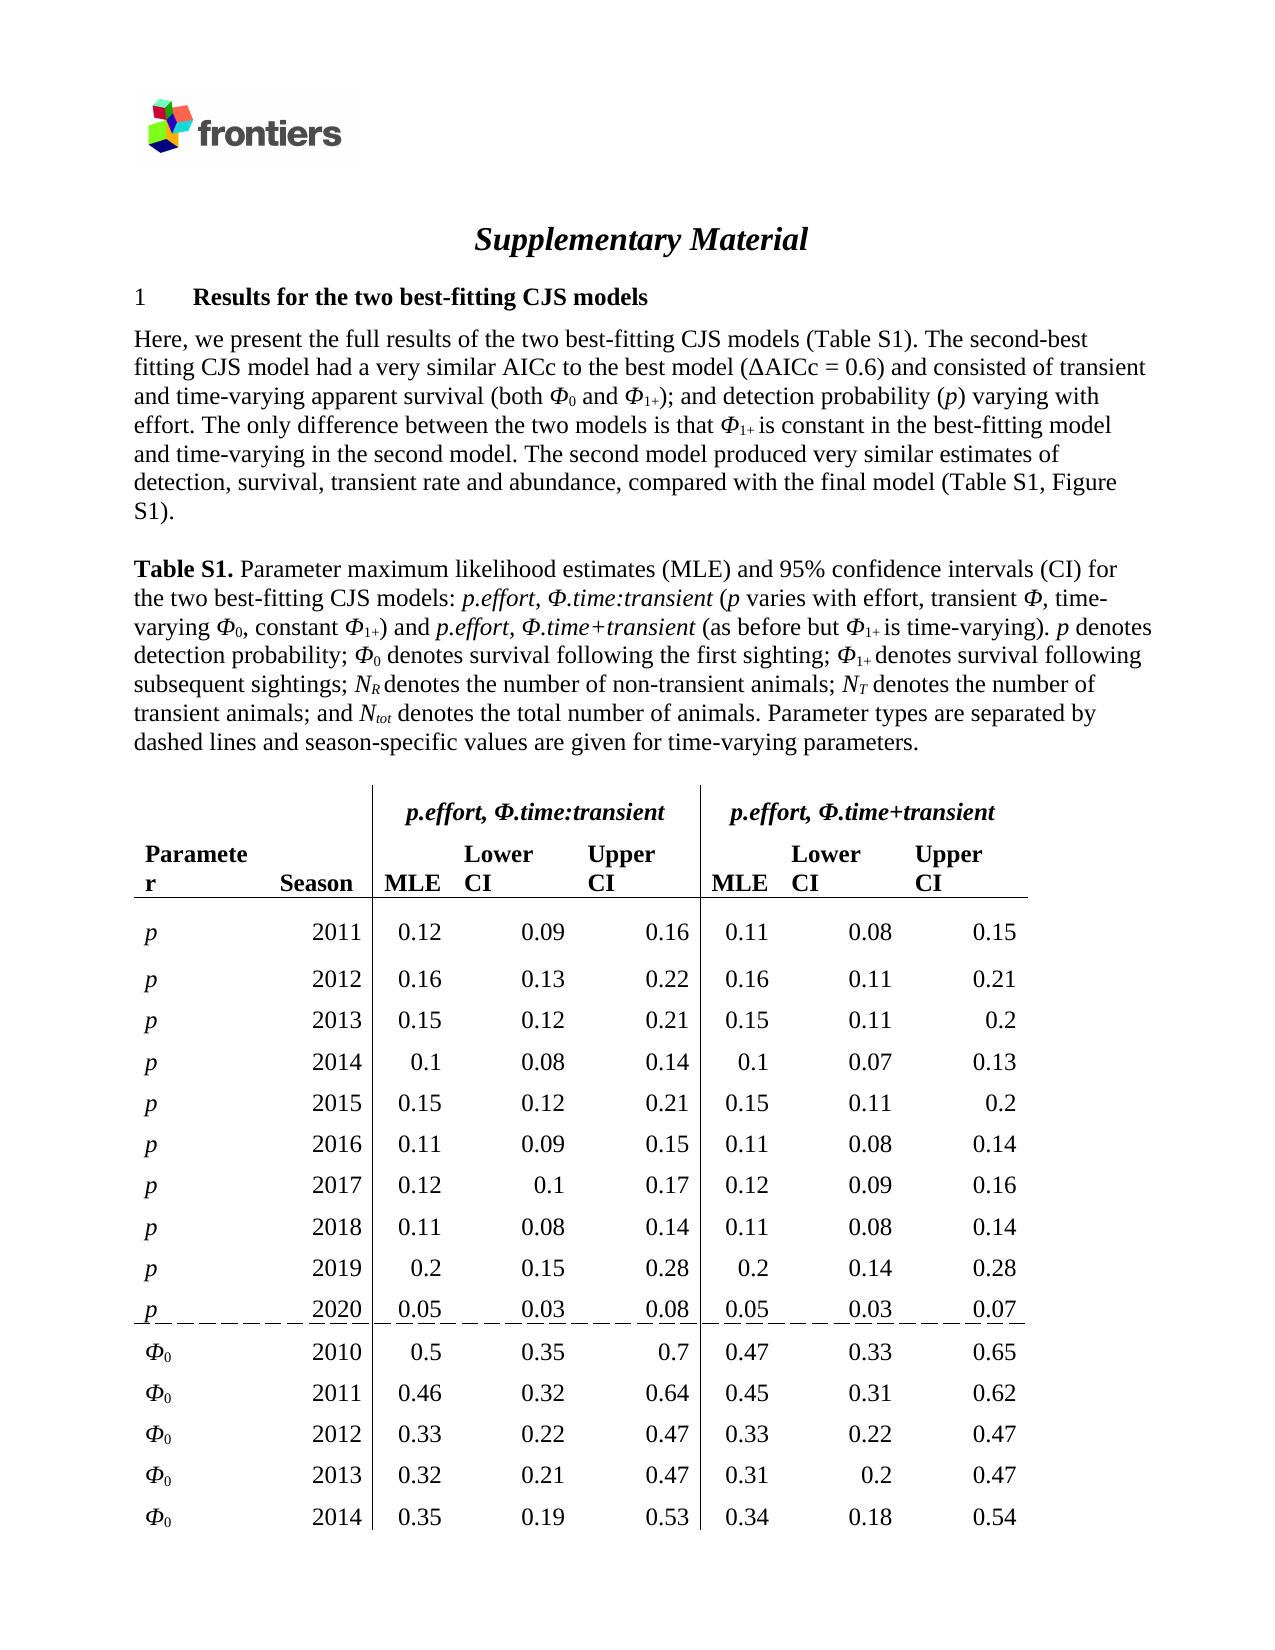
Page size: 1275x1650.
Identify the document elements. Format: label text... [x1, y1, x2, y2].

table_cell p [134, 1034, 268, 1076]
table_cell 0.22 [576, 952, 700, 993]
table_cell 0.08 [780, 898, 903, 952]
table_cell 0.11 [701, 898, 780, 952]
table_cell p [134, 898, 268, 952]
table_cell 0.47 [576, 1407, 700, 1448]
table_cell 2012 [268, 1407, 372, 1448]
table_cell MLE [701, 826, 780, 897]
table_cell 2012 [268, 952, 372, 993]
table_cell 0.13 [903, 1034, 1027, 1076]
table_cell 0.14 [576, 1034, 700, 1076]
table_cell 0.15 [701, 993, 780, 1034]
table_cell 0.12 [373, 898, 453, 952]
table_cell 2018 [268, 1199, 372, 1241]
table_cell Lower CI [780, 826, 903, 897]
table_cell p [134, 1117, 268, 1158]
table_cell 0.09 [780, 1158, 903, 1199]
table_cell 0.03 [780, 1282, 903, 1323]
table_cell 0.08 [780, 1117, 903, 1158]
table_cell 0.14 [903, 1199, 1027, 1241]
table_cell 2013 [268, 993, 372, 1034]
table_cell 0.34 [701, 1489, 780, 1530]
table_cell Upper CI [903, 826, 1027, 897]
table_cell 0.13 [453, 952, 576, 993]
table_cell 0.07 [903, 1282, 1027, 1323]
table_cell p [134, 952, 268, 993]
table_header p.effort, Φ.time+transient [701, 785, 1027, 826]
table_cell 0.45 [701, 1365, 780, 1407]
table_cell 0.12 [453, 993, 576, 1034]
table_cell p [134, 1241, 268, 1282]
table_cell 2017 [268, 1158, 372, 1199]
table_cell 0.19 [453, 1489, 576, 1530]
table_header p.effort, Φ.time:transient [373, 785, 700, 826]
picture [133, 87, 361, 169]
table_cell 0.15 [576, 1117, 700, 1158]
table_cell 0.21 [453, 1448, 576, 1489]
table_cell 0.33 [780, 1323, 903, 1365]
table_cell 0.33 [373, 1407, 453, 1448]
table_cell 2011 [268, 898, 372, 952]
table_cell 0.65 [903, 1323, 1027, 1365]
table_cell 0.35 [373, 1489, 453, 1530]
table_cell 2014 [268, 1034, 372, 1076]
table_cell 0.62 [903, 1365, 1027, 1407]
table_cell 0.54 [903, 1489, 1027, 1530]
table_cell 0.32 [373, 1448, 453, 1489]
table_cell 0.5 [373, 1323, 453, 1365]
table_cell 0.08 [576, 1282, 700, 1323]
table_cell Φ0 [134, 1365, 268, 1407]
table_cell 0.07 [780, 1034, 903, 1076]
table_cell 0.08 [780, 1199, 903, 1241]
table_cell 0.64 [576, 1365, 700, 1407]
table_cell 0.11 [701, 1199, 780, 1241]
table_cell 0.2 [780, 1448, 903, 1489]
table_cell Φ0 [134, 1489, 268, 1530]
table_cell 2014 [268, 1489, 372, 1530]
table_cell 0.53 [576, 1489, 700, 1530]
table_cell 0.11 [780, 952, 903, 993]
table_header Parameter [134, 785, 268, 897]
table_cell 2016 [268, 1117, 372, 1158]
table_cell 0.2 [903, 993, 1027, 1034]
table_cell Φ0 [134, 1323, 268, 1365]
table_cell 0.22 [453, 1407, 576, 1448]
table_cell 0.12 [453, 1076, 576, 1117]
table_cell 0.11 [373, 1117, 453, 1158]
table_cell 0.12 [701, 1158, 780, 1199]
table_cell 0.09 [453, 898, 576, 952]
table_cell 0.21 [576, 993, 700, 1034]
table_cell 0.14 [780, 1241, 903, 1282]
table_cell 0.15 [373, 993, 453, 1034]
table_cell 0.15 [701, 1076, 780, 1117]
table_cell 0.15 [453, 1241, 576, 1282]
table_cell 0.28 [576, 1241, 700, 1282]
table_cell 0.22 [780, 1407, 903, 1448]
table_cell 0.1 [453, 1158, 576, 1199]
table_cell 2010 [268, 1323, 372, 1365]
table_cell 0.32 [453, 1365, 576, 1407]
table_cell 0.2 [701, 1241, 780, 1282]
table_cell 0.15 [903, 898, 1027, 952]
text Here, we present the full results of the two best-fitting CJS models (Table S1). The second-best fitting CJS model had a very similar AICc to the best model (ΔAICc = 0.6) and consisted of transient and time-varying apparent survival (both Φ0 and Φ1+); and detection probability (p) varying with effort. The only difference between the two models is that Φ1+ is constant in the best-fitting model and time-varying in the second model. The second model produced very similar estimates of detection, survival, transient rate and abundance, compared with the final model (Table S1, Figure S1). [133, 324, 1152, 525]
table_cell 0.47 [701, 1323, 780, 1365]
table_cell 0.35 [453, 1323, 576, 1365]
table_cell 0.16 [903, 1158, 1027, 1199]
table_cell MLE [373, 826, 453, 897]
table_cell 0.31 [701, 1448, 780, 1489]
table_cell 0.11 [780, 993, 903, 1034]
table_cell Lower CI [453, 826, 576, 897]
table_cell 0.03 [453, 1282, 576, 1323]
table_cell 0.16 [701, 952, 780, 993]
table_cell 0.28 [903, 1241, 1027, 1282]
table_cell p [134, 1076, 268, 1117]
table_cell 0.11 [373, 1199, 453, 1241]
table_cell 2015 [268, 1076, 372, 1117]
table_cell 0.09 [453, 1117, 576, 1158]
table_cell 0.33 [701, 1407, 780, 1448]
table_cell 0.2 [903, 1076, 1027, 1117]
table_cell p [134, 1282, 268, 1323]
table_cell 2020 [268, 1282, 372, 1323]
table_cell 0.12 [373, 1158, 453, 1199]
table_cell 0.08 [453, 1034, 576, 1076]
table_header Season [268, 785, 372, 897]
table_cell 0.47 [576, 1448, 700, 1489]
table_cell 0.46 [373, 1365, 453, 1407]
table_cell 0.47 [903, 1448, 1027, 1489]
table_cell 0.31 [780, 1365, 903, 1407]
table_cell 0.2 [373, 1241, 453, 1282]
table_cell 2013 [268, 1448, 372, 1489]
table_cell 2011 [268, 1365, 372, 1407]
table_cell 0.05 [373, 1282, 453, 1323]
table_cell 0.21 [903, 952, 1027, 993]
table_cell 0.1 [373, 1034, 453, 1076]
subtitle Results for the two best-fitting CJS models [133, 282, 1152, 311]
table_cell 0.15 [373, 1076, 453, 1117]
table_cell Φ0 [134, 1448, 268, 1489]
table_cell Φ0 [134, 1407, 268, 1448]
table_cell 0.16 [576, 898, 700, 952]
table_cell p [134, 1158, 268, 1199]
table_cell Upper CI [576, 826, 700, 897]
table_cell 0.1 [701, 1034, 780, 1076]
table_cell 0.14 [576, 1199, 700, 1241]
table_cell 0.11 [701, 1117, 780, 1158]
table_cell 0.17 [576, 1158, 700, 1199]
table_cell p [134, 993, 268, 1034]
table_cell 0.05 [701, 1282, 780, 1323]
table_cell 0.11 [780, 1076, 903, 1117]
table_cell p [134, 1199, 268, 1241]
table_cell 0.7 [576, 1323, 700, 1365]
text Supplementary Material [133, 219, 1152, 257]
table_cell 0.21 [576, 1076, 700, 1117]
table_cell 0.16 [373, 952, 453, 993]
table_cell 0.14 [903, 1117, 1027, 1158]
text Table S1. Parameter maximum likelihood estimates (MLE) and 95% confidence intervals (CI) for the two best-fitting CJS models: p.effort, Φ.time:transient (p varies with effort, transient Φ, time-varying Φ0, constant Φ1+) and p.effort, Φ.time+transient (as before but Φ1+ is time-varying). p denotes detection probability; Φ0 denotes survival following the first sighting; Φ1+ denotes survival following subsequent sightings; NR denotes the number of non-transient animals; NT denotes the number of transient animals; and Ntot denotes the total number of animals. Parameter types are separated by dashed lines and season-specific values are given for time-varying parameters. [133, 554, 1152, 755]
table_cell 0.47 [903, 1407, 1027, 1448]
table_cell 2019 [268, 1241, 372, 1282]
table_cell 0.18 [780, 1489, 903, 1530]
table_cell 0.08 [453, 1199, 576, 1241]
